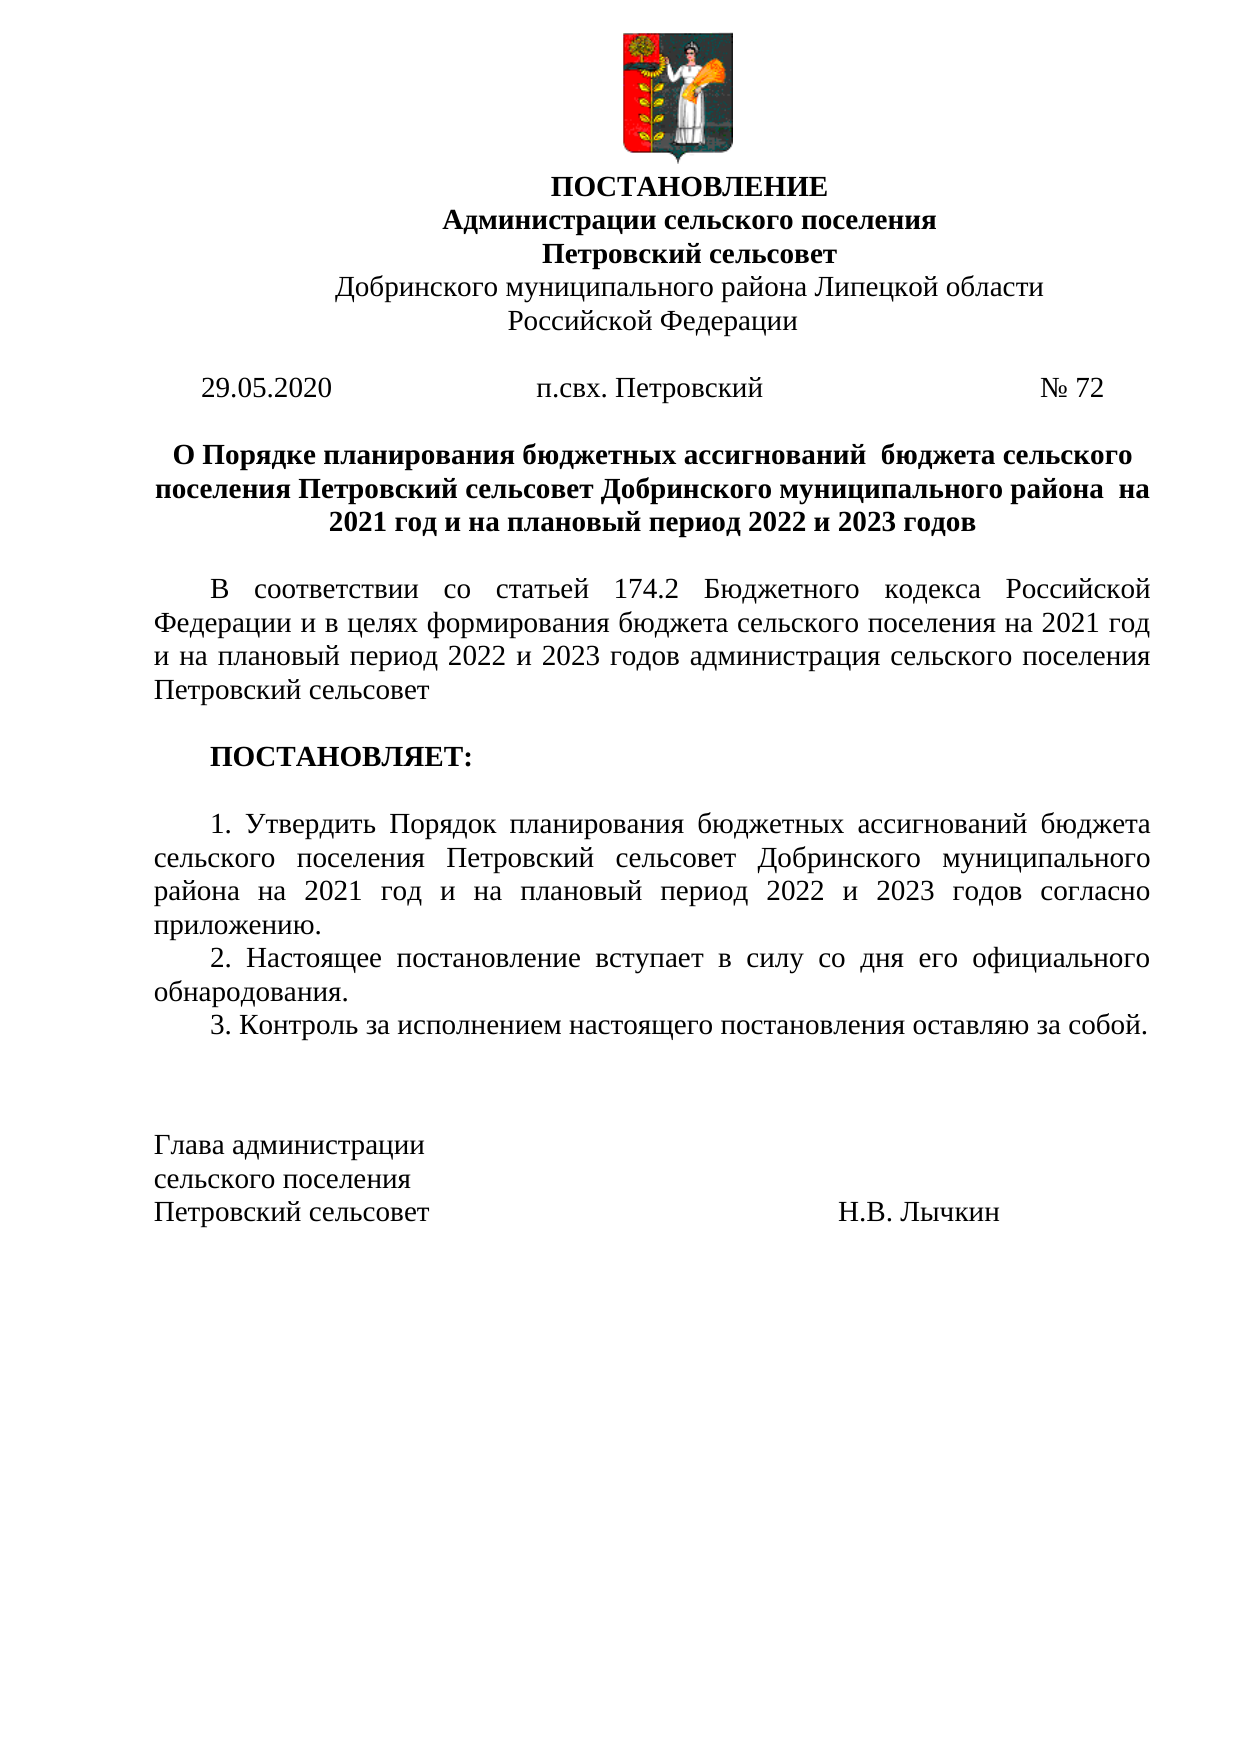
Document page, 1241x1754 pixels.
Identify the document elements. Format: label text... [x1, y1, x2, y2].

text Петровский сельсовет Н.В. Лычкин [153, 1194, 1152, 1228]
text Добринского муниципального района Липецкой области [153, 269, 1152, 303]
text 29.05.2020 п.свх. Петровский № 72 [153, 370, 1152, 404]
picture [622, 32, 733, 164]
text Российской Федерации [153, 303, 1152, 337]
text ПОСТАНОВЛЕНИЕ [153, 169, 1152, 202]
text 2. Настоящее постановление вступает в силу со дня его официального обнародования. [153, 940, 1152, 1007]
text В соответствии со статьей 174.2 Бюджетного кодекса Российской Федерации и в целях формирования бюджета сельского поселения на 2021 год и на плановый период 2022 и 2023 годов администрация сельского поселения Петровский сельсовет [153, 571, 1152, 706]
text ПОСТАНОВЛЯЕТ: [153, 739, 1152, 773]
text 3. Контроль за исполнением настоящего постановления оставляю за собой. [153, 1007, 1152, 1041]
text 1. Утвердить Порядок планирования бюджетных ассигнований бюджета сельского поселения Петровский сельсовет Добринского муниципального района на 2021 год и на плановый период 2022 и 2023 годов согласно приложению. [153, 806, 1152, 940]
text Глава администрации [153, 1127, 1152, 1161]
text Администрации сельского поселения [153, 202, 1152, 236]
text О Порядке планирования бюджетных ассигнований бюджета сельского поселения Петровский сельсовет Добринского муниципального района на 2021 год и на плановый период 2022 и 2023 годов [153, 437, 1152, 538]
text Петровский сельсовет [153, 236, 1152, 269]
text сельского поселения [153, 1161, 1152, 1194]
